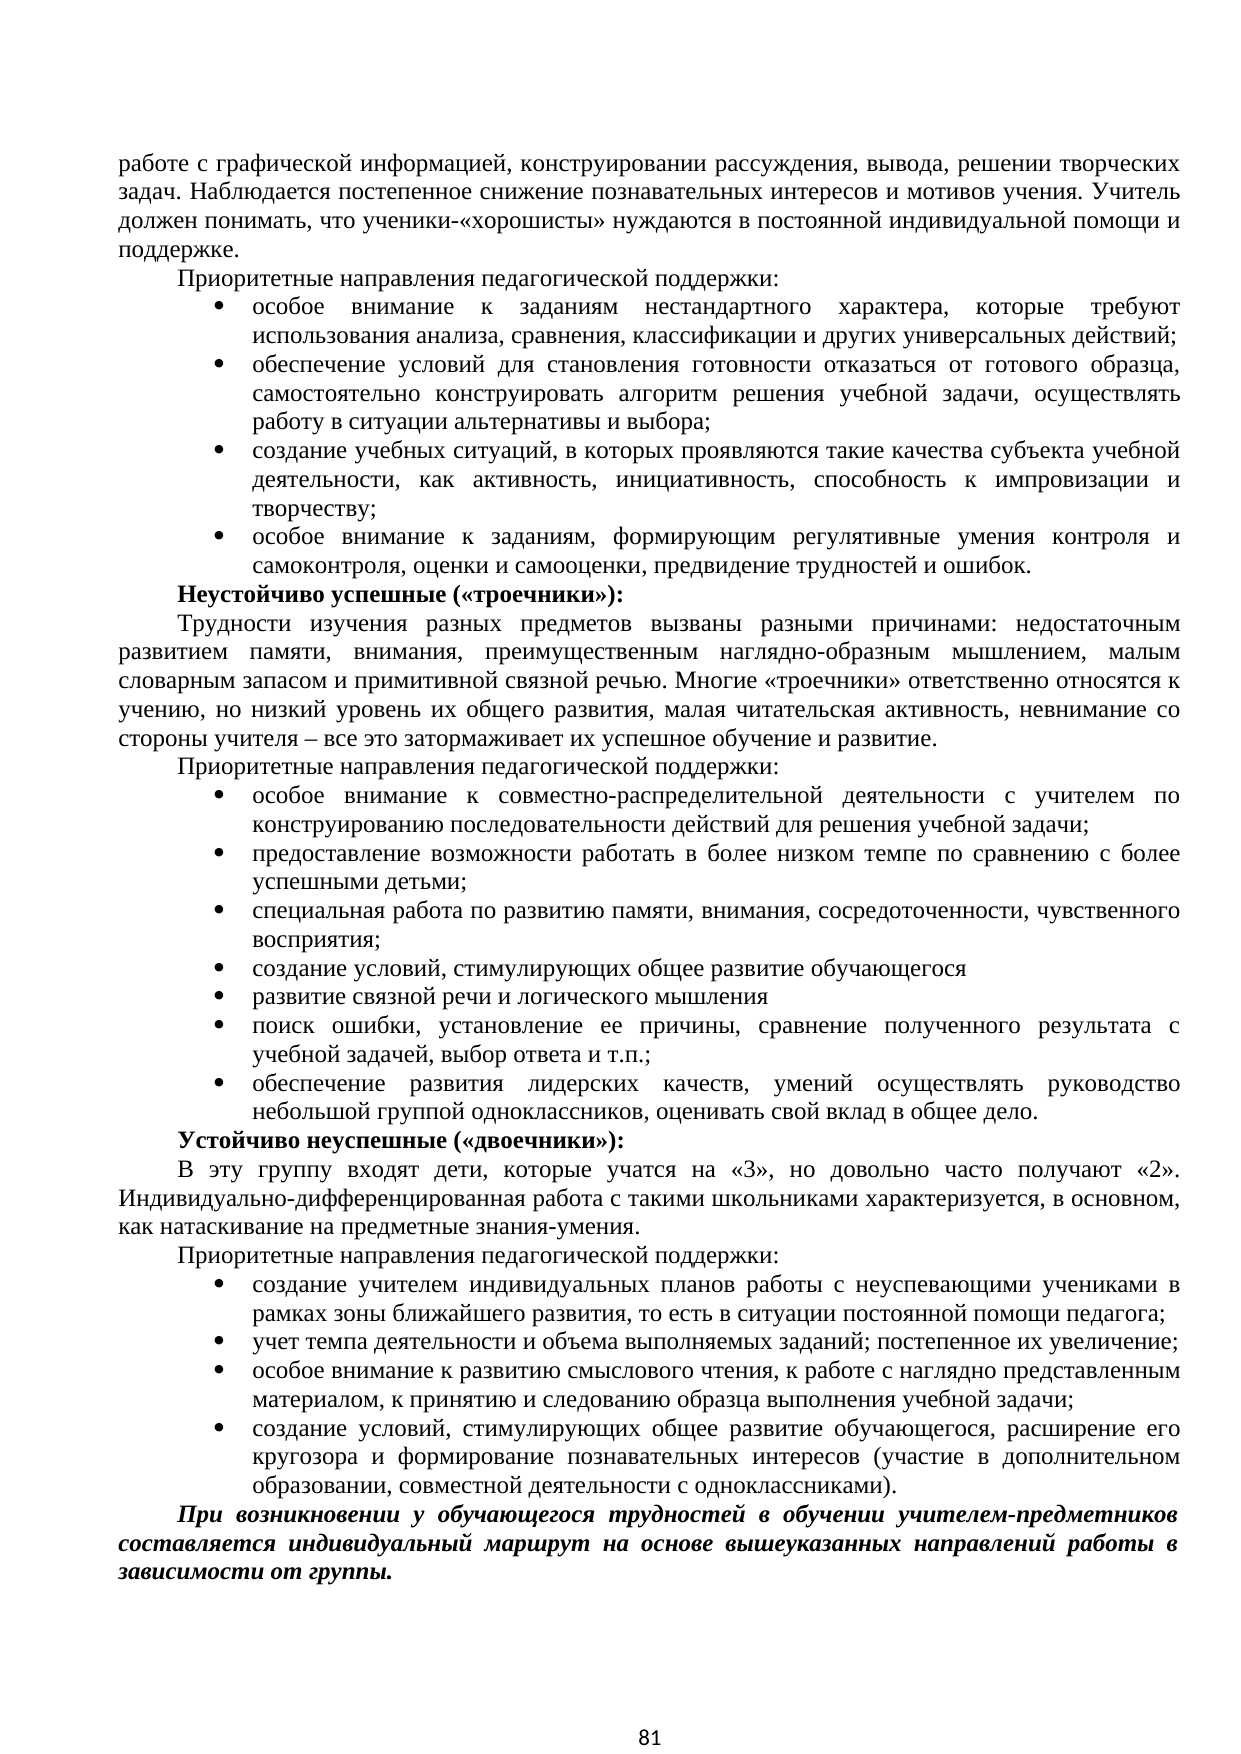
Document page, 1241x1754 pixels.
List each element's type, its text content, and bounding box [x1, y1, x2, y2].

list создание учителем индивидуальных планов работы с неуспевающими учениками в рамках зоны ближайшего развития, то есть в ситуации постоянной помощи педагога; [214, 1269, 1181, 1326]
text Неустойчиво успешные («троечники»): [118, 579, 1181, 608]
text Устойчиво неуспешные («двоечники»): [118, 1125, 1181, 1154]
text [118, 148, 1181, 263]
list учет темпа деятельности и объема выполняемых заданий; постепенное их увеличение; [214, 1326, 1181, 1355]
list поиск ошибки, установление ее причины, сравнение полученного результата с учебной задачей, выбор ответа и т.п.; [214, 1010, 1181, 1068]
list развитие связной речи и логического мышления [214, 981, 1181, 1010]
list обеспечение развития лидерских качеств, умений осуществлять руководство небольшой группой одноклассников, оценивать свой вклад в общее дело. [214, 1068, 1181, 1125]
list специальная работа по развитию памяти, внимания, сосредоточенности, чувственного восприятия; [214, 895, 1181, 953]
list особое внимание к развитию смыслового чтения, к работе с наглядно представленным материалом, к принятию и следованию образца выполнения учебной задачи; [214, 1355, 1181, 1413]
list особое внимание к заданиям нестандартного характера, которые требуют использования анализа, сравнения, классификации и других универсальных действий; [214, 291, 1181, 349]
list особое внимание к совместно-распределительной деятельности с учителем по конструированию последовательности действий для решения учебной задачи; [214, 780, 1181, 838]
list создание условий, стимулирующих общее развитие обучающегося [214, 953, 1181, 981]
list особое внимание к заданиям, формирующим регулятивные умения контроля и самоконтроля, оценки и самооценки, предвидение трудностей и ошибок. [214, 521, 1181, 579]
text Трудности изучения разных предметов вызваны разными причинами: недостаточным развитием памяти, внимания, преимущественным наглядно-образным мышлением, малым словарным запасом и примитивной связной речью. Многие «троечники» ответственно относятся к учению, но низкий уровень их общего развития, малая читательская активность, невнимание со стороны учителя – все это затормаживает их успешное обучение и развитие. [118, 608, 1181, 751]
list создание учебных ситуаций, в которых проявляются такие качества субъекта учебной деятельности, как активность, инициативность, способность к импровизации и творчеству; [214, 435, 1181, 521]
text В эту группу входят дети, которые учатся на «3», но довольно часто получают «2». Индивидуально-дифференцированная работа с такими школьниками характеризуется, в основном, как натаскивание на предметные знания-умения. [118, 1154, 1181, 1240]
text Приоритетные направления педагогической поддержки: [118, 263, 1181, 291]
list предоставление возможности работать в более низком темпе по сравнению с более успешными детьми; [214, 838, 1181, 895]
text Приоритетные направления педагогической поддержки: [118, 1240, 1181, 1269]
text При возникновении у обучающегося трудностей в обучении учителем-предметников составляется индивидуальный маршрут на основе вышеуказанных направлений работы в зависимости от группы. [118, 1499, 1181, 1585]
list обеспечение условий для становления готовности отказаться от готового образца, самостоятельно конструировать алгоритм решения учебной задачи, осуществлять работу в ситуации альтернативы и выбора; [214, 349, 1181, 435]
text Приоритетные направления педагогической поддержки: [118, 751, 1181, 780]
list создание условий, стимулирующих общее развитие обучающегося, расширение его кругозора и формирование познавательных интересов (участие в дополнительном образовании, совместной деятельности с одноклассниками). [214, 1413, 1181, 1499]
